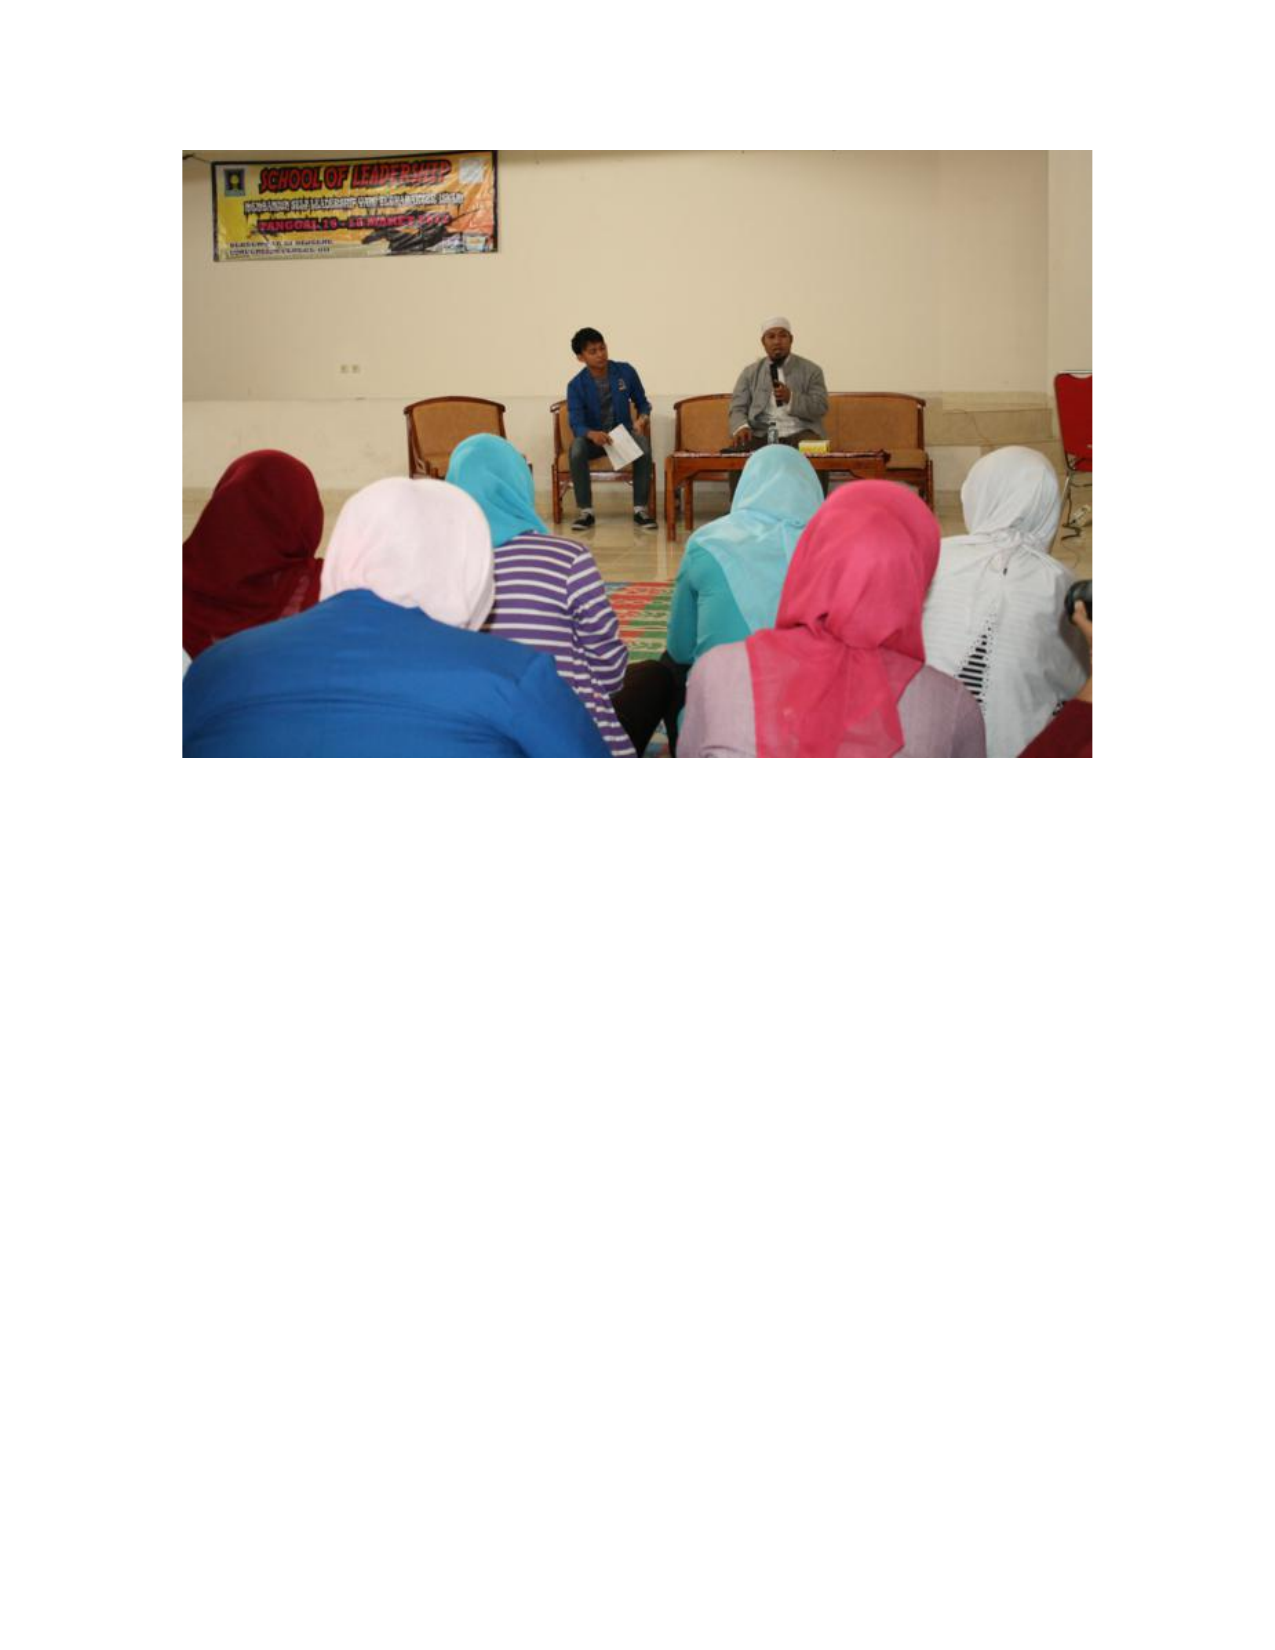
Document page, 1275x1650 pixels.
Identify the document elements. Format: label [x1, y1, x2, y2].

picture [182, 150, 1093, 758]
